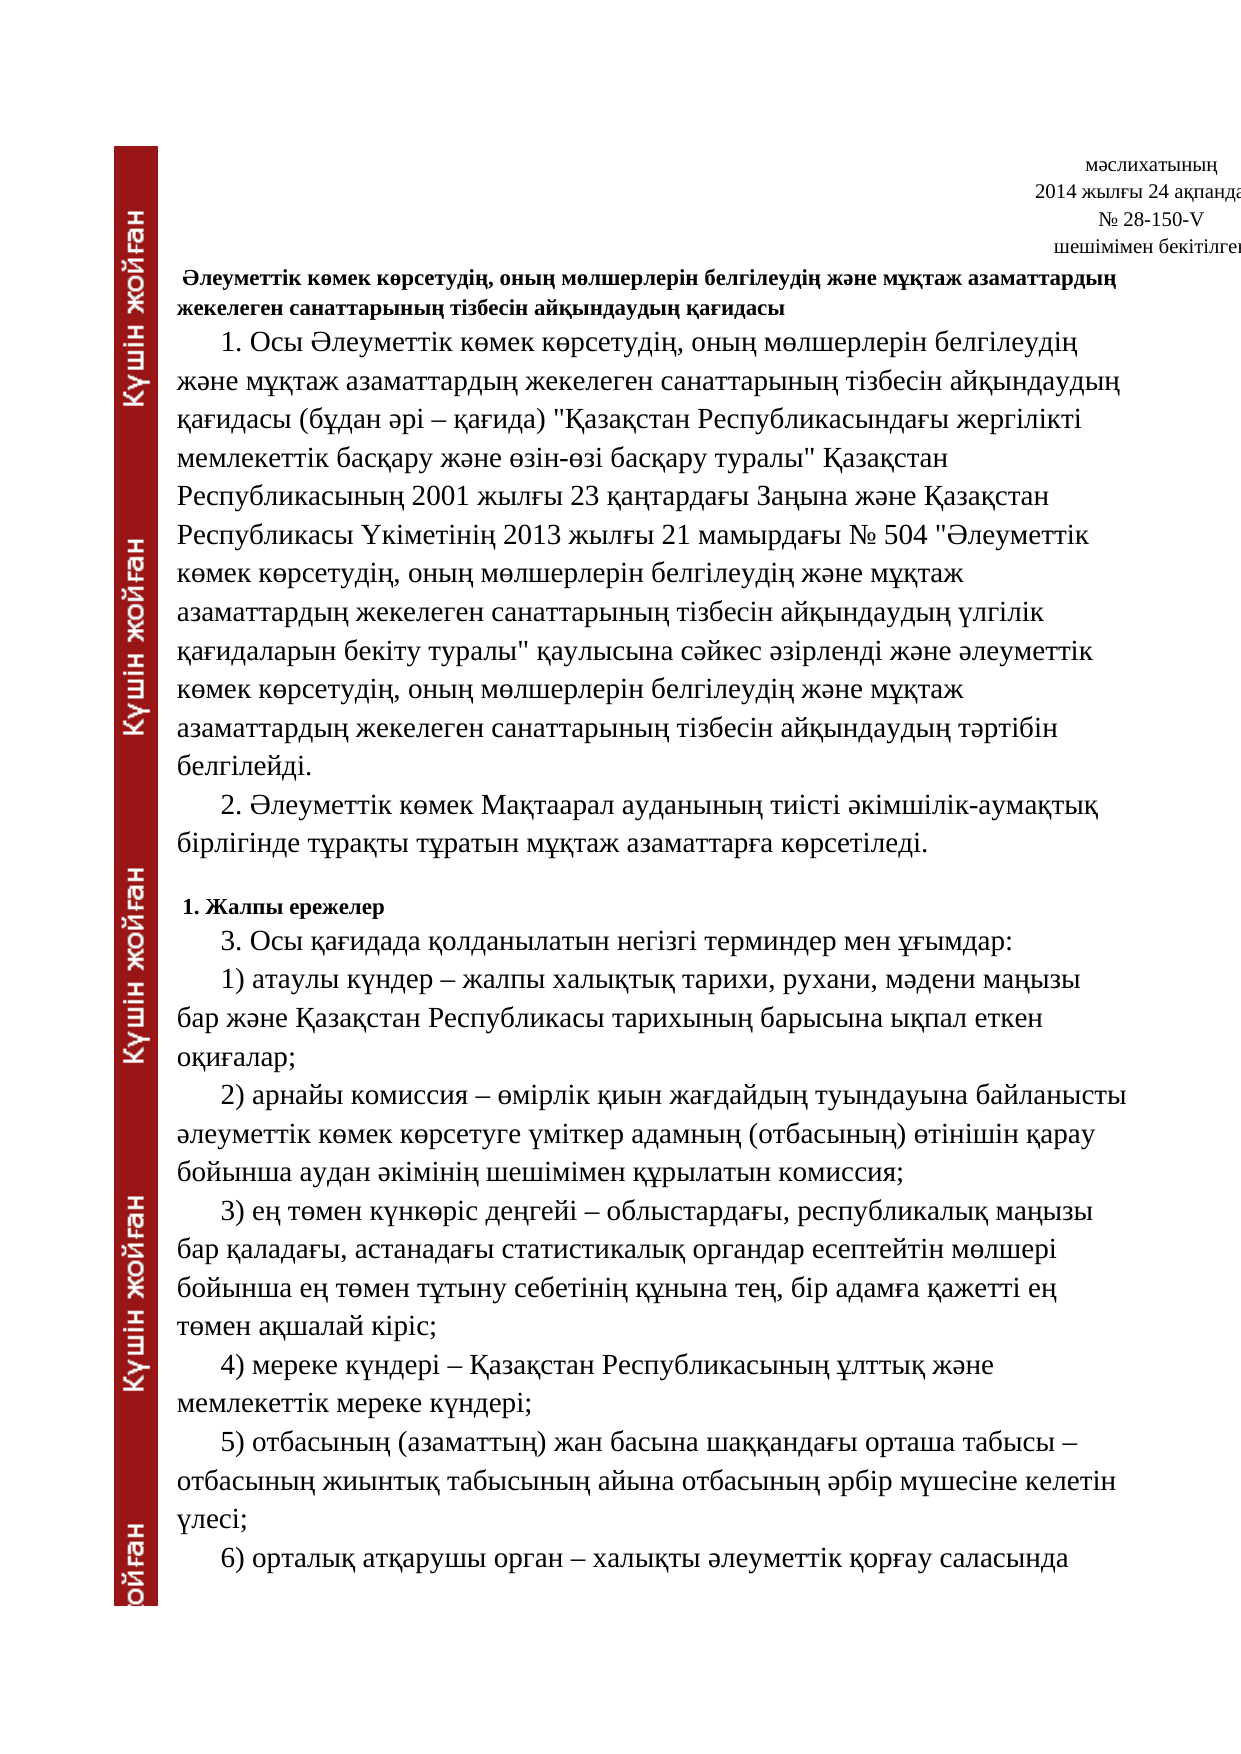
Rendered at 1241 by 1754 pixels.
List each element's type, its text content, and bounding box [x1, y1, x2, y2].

picture [114, 146, 158, 150]
picture [114, 889, 158, 893]
table_header Мақтаарал аудандық мәслихатының 2014 жылғы 24 ақпандағы № 28-150-V шешімімен бекітілген [912, 150, 1240, 264]
table_header [101, 150, 912, 264]
picture [114, 919, 158, 923]
picture [114, 320, 158, 324]
text Әлеуметтік көмек көрсетудің, оның мөлшерлерін белгілеудің және мұқтаж азаматтардың жекелеген санаттарының тізбесін айқындаудың қағидасы [112, 264, 1128, 320]
picture [114, 1573, 158, 1606]
text 1. Жалпы ережелер [112, 893, 1128, 919]
text 1. Осы Әлеуметтік көмек көрсетудің, оның мөлшерлерін белгілеудің және мұқтаж азаматтардың жекелеген санаттарының тізбесін айқындаудың қағидасы (бұдан әрі – қағида) "Қазақстан Республикасындағы жергілікті мемлекеттік басқару және өзін-өзі басқару туралы" Қазақстан Республикасының 2001 жылғы 23 қаңтардағы Заңына және Қазақстан Республикасы Үкiметiнiң 2013 жылғы 21 мамырдағы № 504 "Әлеуметтік көмек көрсетудің, оның мөлшерлерін белгілеудің және мұқтаж азаматтардың жекелеген санаттарының тізбесін айқындаудың үлгілік қағидаларын бекіту туралы" қаулысына сәйкес әзірленді және әлеуметтік көмек көрсетудің, оның мөлшерлерін белгілеудің және мұқтаж азаматтардың жекелеген санаттарының тізбесін айқындаудың тәртібін белгілейді. 2. Әлеуметтік көмек Мақтаарал ауданының тиісті әкімшілік-аумақтық бірлігінде тұрақты тұратын мұқтаж азаматтарға көрсетіледі. [112, 324, 1128, 889]
